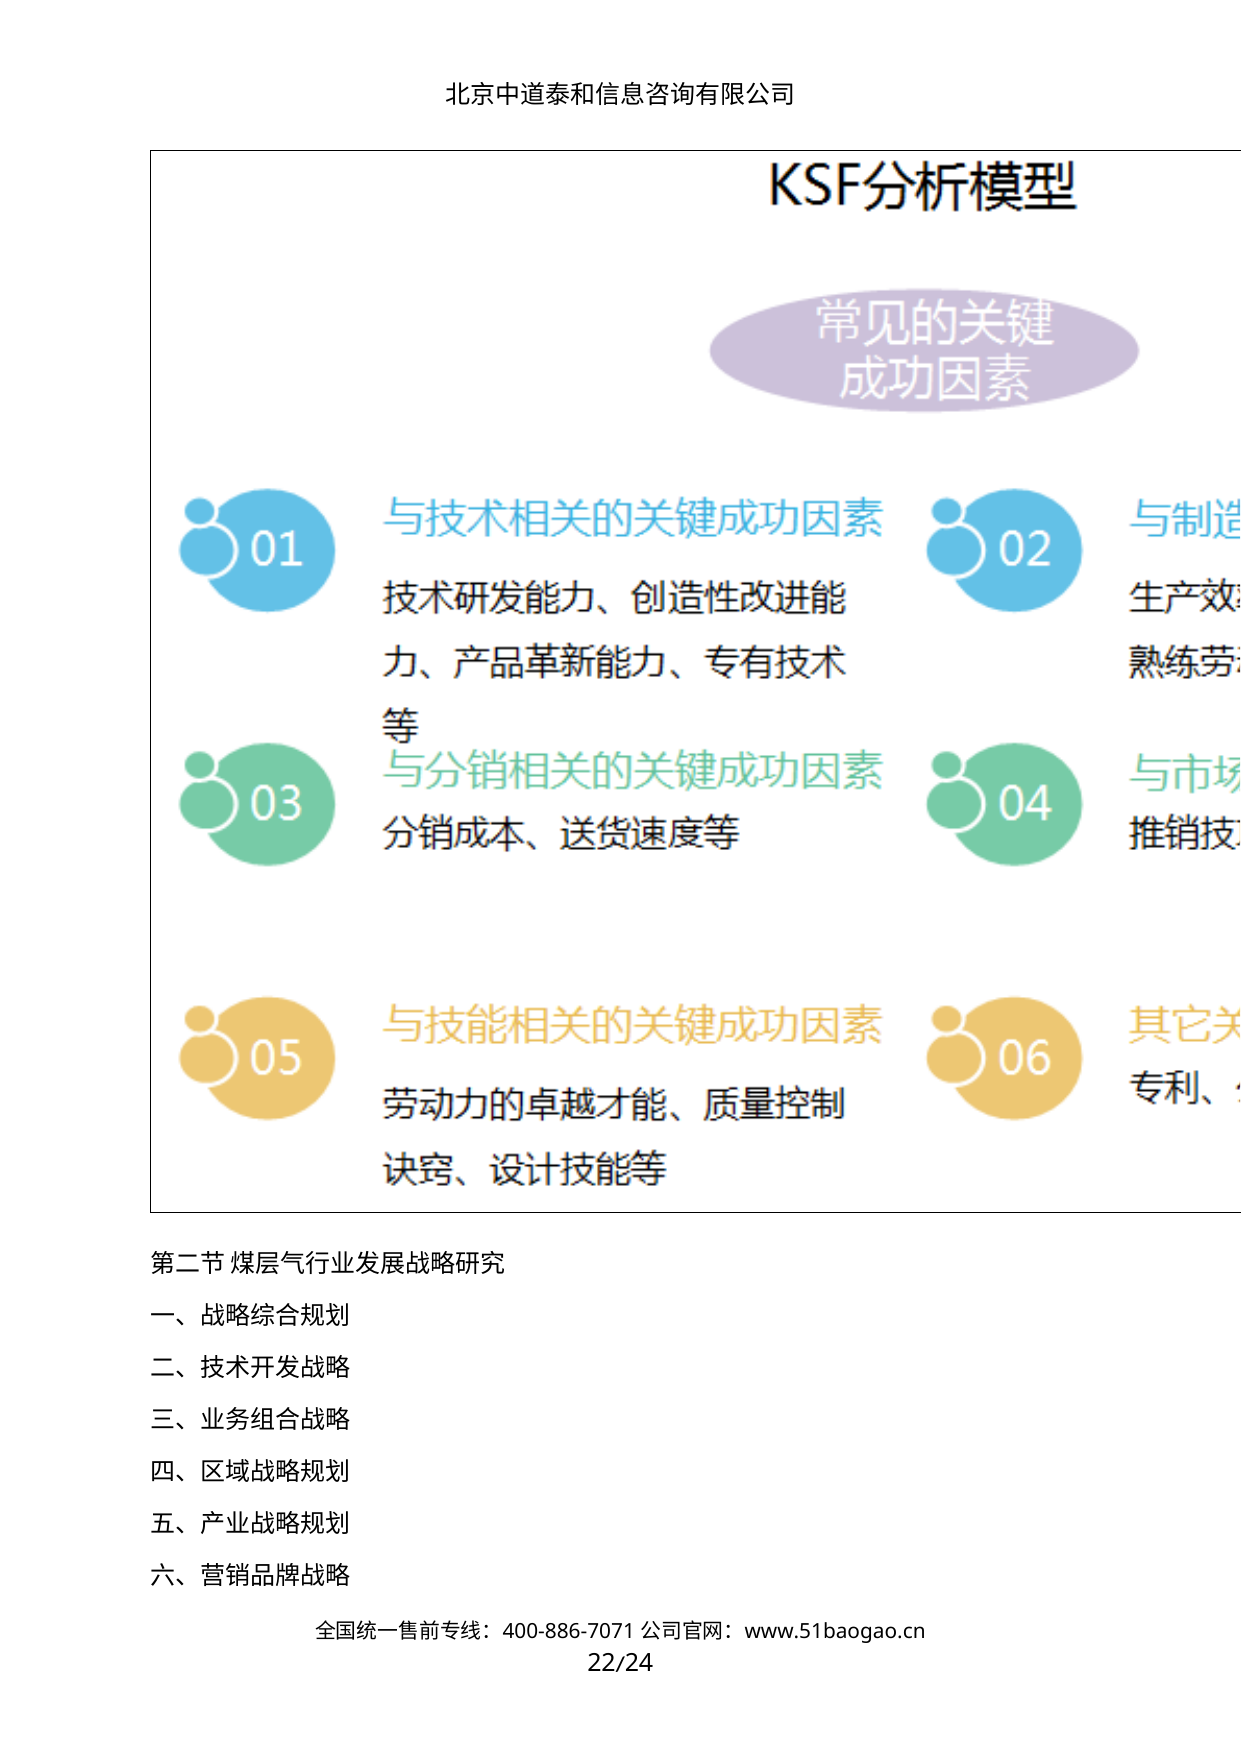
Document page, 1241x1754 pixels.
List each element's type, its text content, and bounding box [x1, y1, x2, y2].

text 四、区域战略规划 [150, 1451, 1090, 1488]
text 六、营销品牌战略 [150, 1555, 1090, 1591]
picture [151, 151, 1241, 1212]
text 三、业务组合战略 [150, 1399, 1090, 1436]
text 一、战略综合规划 [150, 1296, 1090, 1332]
text 第二节 煤层气行业发展战略研究 [150, 1244, 1090, 1280]
text 五、产业战略规划 [150, 1503, 1090, 1539]
text 二、技术开发战略 [150, 1348, 1090, 1384]
